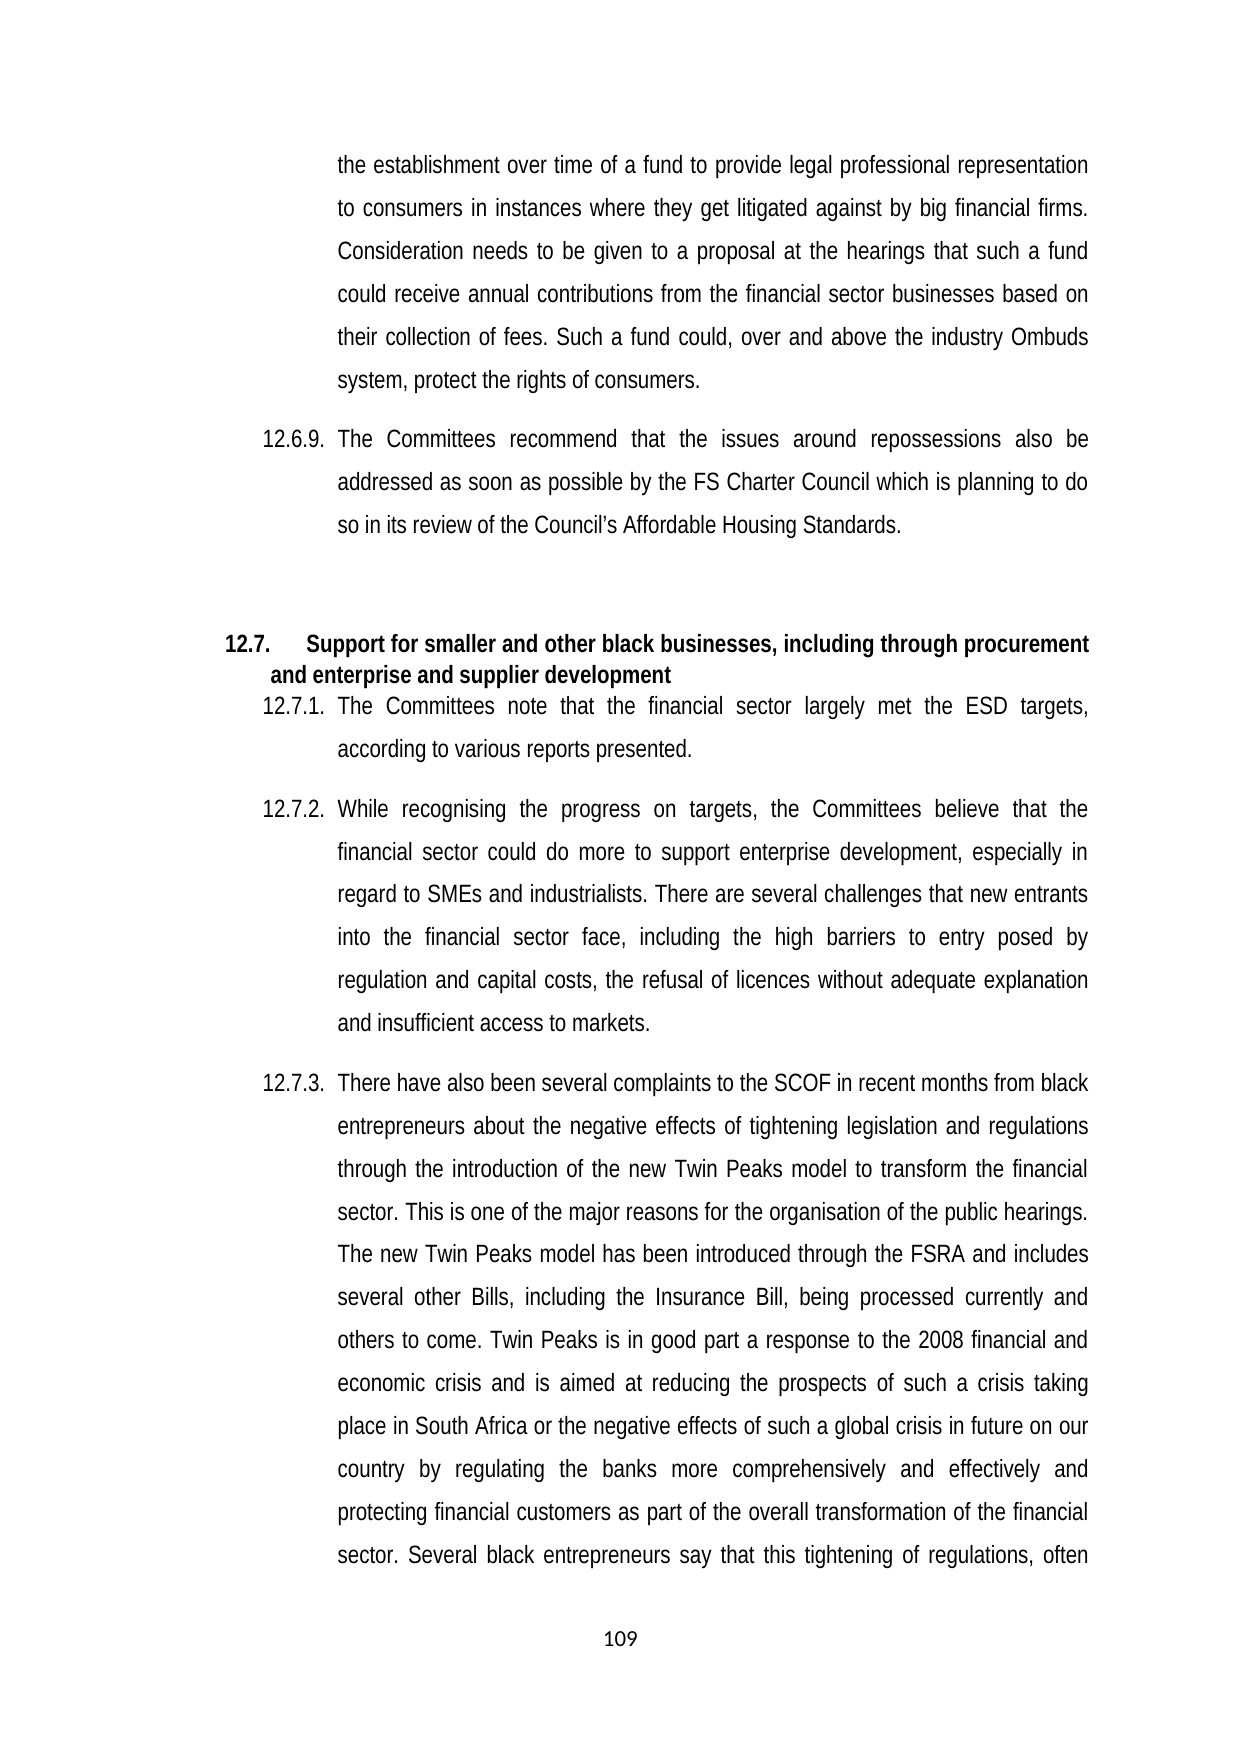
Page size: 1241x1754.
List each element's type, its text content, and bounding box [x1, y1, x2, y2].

list The Committees recommend that the issues around repossessions also be addressed as soon as possible by the FS Charter Council which is planning to do so in its review of the Council’s Affordable Housing Standards. [262, 424, 1090, 539]
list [262, 150, 1090, 393]
subtitle Support for smaller and other black businesses, including through procurement and enterprise and supplier development [225, 629, 1090, 689]
list The Committees note that the financial sector largely met the ESD targets, according to various reports presented. [262, 691, 1090, 763]
list While recognising the progress on targets, the Committees believe that the financial sector could do more to support enterprise development, especially in regard to SMEs and industrialists. There are several challenges that new entrants into the financial sector face, including the high barriers to entry posed by regulation and capital costs, the refusal of licences without adequate explanation and insufficient access to markets. [262, 793, 1090, 1037]
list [262, 1068, 1090, 1568]
